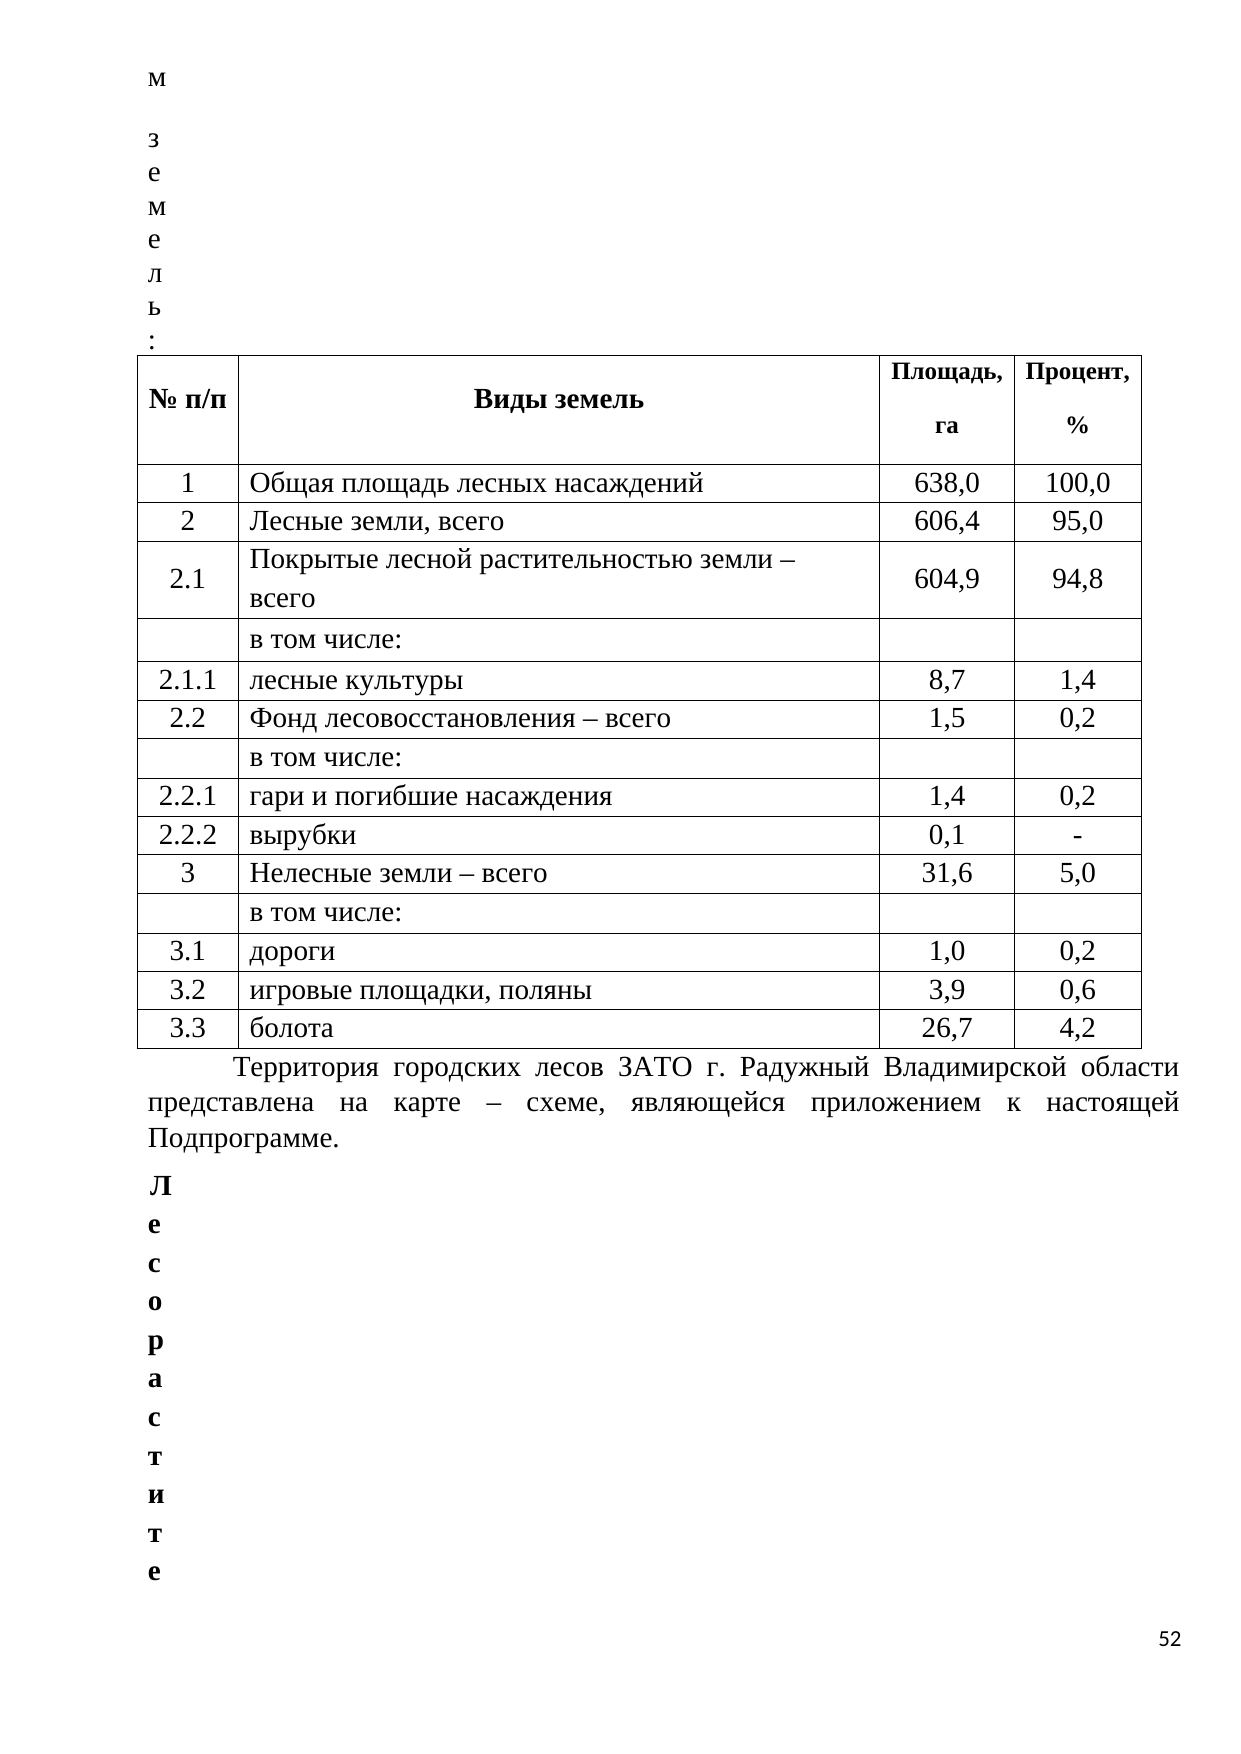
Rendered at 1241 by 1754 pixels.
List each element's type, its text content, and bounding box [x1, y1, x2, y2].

table_cell 2.1.1 [138, 662, 238, 699]
table_header Процент, % [1015, 356, 1141, 464]
table_cell 0,2 [1015, 934, 1141, 971]
table_cell 1 [138, 465, 238, 502]
table_cell [1015, 739, 1141, 777]
table_header № п/п [138, 356, 238, 464]
table_cell 1,0 [880, 934, 1014, 971]
table_cell 0,6 [1015, 972, 1141, 1009]
table_cell 1,5 [880, 701, 1014, 738]
table_cell Лесные земли, всего [239, 503, 879, 541]
table_cell 606,4 [880, 503, 1014, 541]
table_cell 638,0 [880, 465, 1014, 502]
table_header Виды земель [239, 356, 879, 464]
table_cell 31,6 [880, 855, 1014, 893]
table_cell 3.2 [138, 972, 238, 1009]
table_cell 4,2 [1015, 1010, 1141, 1048]
table_cell вырубки [239, 817, 879, 854]
table_header Площадь, га [880, 356, 1014, 464]
table_cell 2.2 [138, 701, 238, 738]
table_cell болота [239, 1010, 879, 1048]
table_cell 3.1 [138, 934, 238, 971]
table_cell [880, 894, 1014, 932]
table_cell 1,4 [1015, 662, 1141, 699]
table_cell 604,9 [880, 542, 1014, 618]
table_cell [1015, 619, 1141, 661]
table_cell Нелесные земли – всего [239, 855, 879, 893]
table_cell 0,2 [1015, 779, 1141, 816]
table_cell 100,0 [1015, 465, 1141, 502]
table_cell лесные культуры [239, 662, 879, 699]
table_cell гари и погибшие насаждения [239, 779, 879, 816]
table_cell 95,0 [1015, 503, 1141, 541]
table_cell [138, 619, 238, 661]
table_cell 94,8 [1015, 542, 1141, 618]
table_cell [880, 619, 1014, 661]
table_cell 2 [138, 503, 238, 541]
table_cell 3 [138, 855, 238, 893]
table_cell в том числе: [239, 894, 879, 932]
table_cell 2.1 [138, 542, 238, 618]
table_cell Фонд лесовосстановления – всего [239, 701, 879, 738]
table_cell в том числе: [239, 619, 879, 661]
text Территория городских лесов ЗАТО г. Радужный Владимирской области представлена на карте – схеме, являющейся приложением к настоящей Подпрограмме. [148, 1049, 1181, 1153]
table_cell 8,7 [880, 662, 1014, 699]
table_cell 3,9 [880, 972, 1014, 1009]
table_cell 2.2.1 [138, 779, 238, 816]
table_cell - [1015, 817, 1141, 854]
table_cell 0,1 [880, 817, 1014, 854]
table_cell [1015, 894, 1141, 932]
table_cell игровые площадки, поляны [239, 972, 879, 1009]
table_cell 5,0 [1015, 855, 1141, 893]
table_cell в том числе: [239, 739, 879, 777]
table_cell 1,4 [880, 779, 1014, 816]
table_cell 2.2.2 [138, 817, 238, 854]
table_cell 0,2 [1015, 701, 1141, 738]
table_cell [880, 739, 1014, 777]
table_cell Покрытые лесной растительностью земли – всего [239, 542, 879, 618]
table_cell 3.3 [138, 1010, 238, 1048]
table_cell [138, 739, 238, 777]
table_cell 26,7 [880, 1010, 1014, 1048]
table_cell Общая площадь лесных насаждений [239, 465, 879, 502]
table_cell [138, 894, 238, 932]
table_cell дороги [239, 934, 879, 971]
